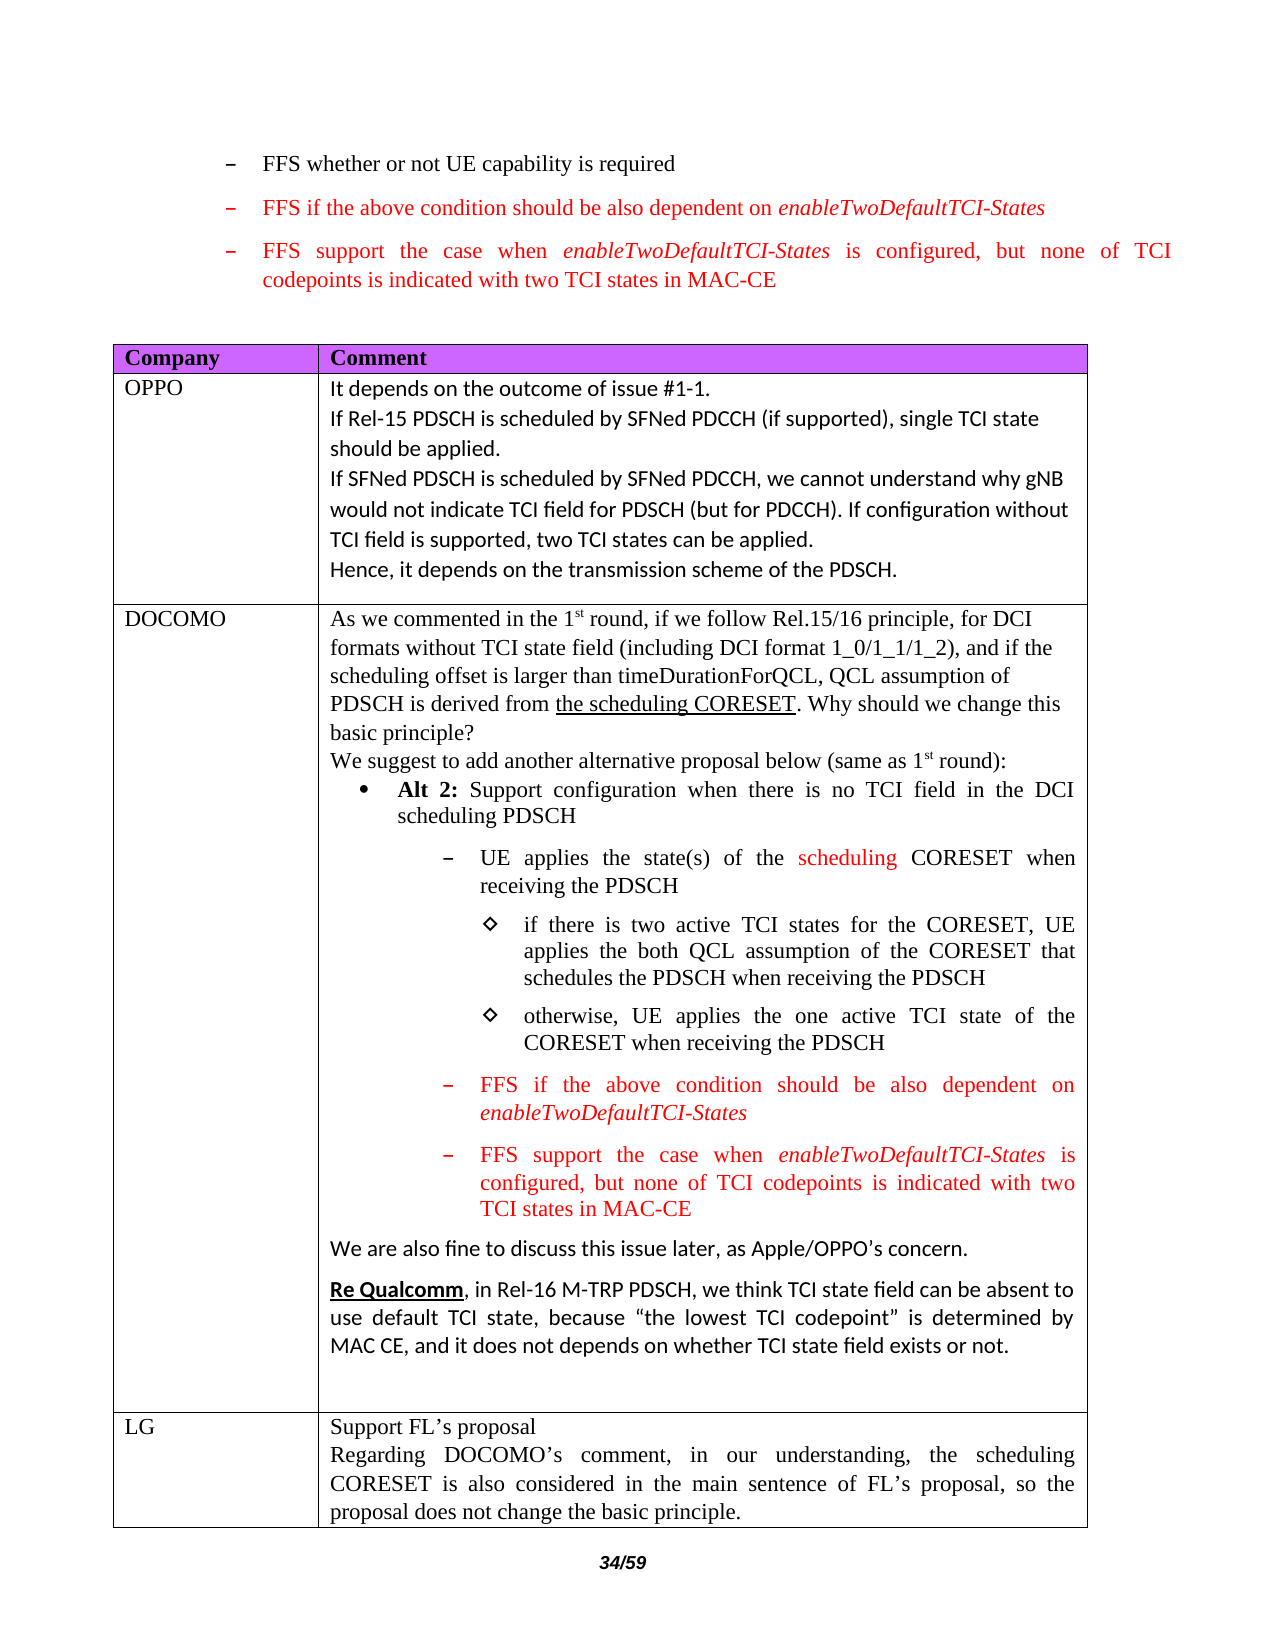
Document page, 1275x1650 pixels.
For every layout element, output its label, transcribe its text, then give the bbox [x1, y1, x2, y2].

table_cell It depends on the outcome of issue #1-1. If Rel-15 PDSCH is scheduled by SFNed PDCCH (if supported), single TCI state should be applied. If SFNed PDSCH is scheduled by SFNed PDCCH, we cannot understand why gNB would not indicate TCI field for PDSCH (but for PDCCH). If configuration without TCI field is supported, two TCI states can be applied. Hence, it depends on the transmission scheme of the PDSCH. [319, 374, 1087, 604]
table_header Comment [319, 345, 1087, 373]
table_cell DOCOMO [114, 605, 318, 1412]
list FFS whether or not UE capability is required [225, 147, 1172, 178]
table_cell As we commented in the 1st round, if we follow Rel.15/16 principle, for DCI formats without TCI state field (including DCI format 1_0/1_1/1_2), and if the scheduling offset is larger than timeDurationForQCL, QCL assumption of PDSCH is derived from the scheduling CORESET. Why should we change this basic principle? We suggest to add another alternative proposal below (same as 1st round): Alt 2: Support configuration when there is no TCI field in the DCI scheduling PDSCH UE applies the state(s) of the scheduling CORESET when receiving the PDSCH if there is two active TCI states for the CORESET, UE applies the both QCL assumption of the CORESET that schedules the PDSCH when receiving the PDSCH otherwise, UE applies the one active TCI state of the CORESET when receiving the PDSCH FFS if the above condition should be also dependent on enableTwoDefaultTCI-States FFS support the case when enableTwoDefaultTCI-States is configured, but none of TCI codepoints is indicated with two TCI states in MAC-CE We are also fine to discuss this issue later, as Apple/OPPO’s concern. Re Qualcomm, in Rel-16 M-TRP PDSCH, we think TCI state field can be absent to use default TCI state, because “the lowest TCI codepoint” is determined by MAC CE, and it does not depends on whether TCI state field exists or not. [319, 605, 1087, 1412]
list FFS support the case when enableTwoDefaultTCI-States is configured, but none of TCI codepoints is indicated with two TCI states in MAC-CE [225, 234, 1172, 292]
table_cell Support FL’s proposal Regarding DOCOMO’s comment, in our understanding, the scheduling CORESET is also considered in the main sentence of FL’s proposal, so the proposal does not change the basic principle. [319, 1413, 1087, 1527]
list FFS if the above condition should be also dependent on enableTwoDefaultTCI-States [225, 191, 1172, 222]
table_header Company [114, 345, 318, 373]
table_cell LG [114, 1413, 318, 1527]
table_cell OPPO [114, 374, 318, 604]
